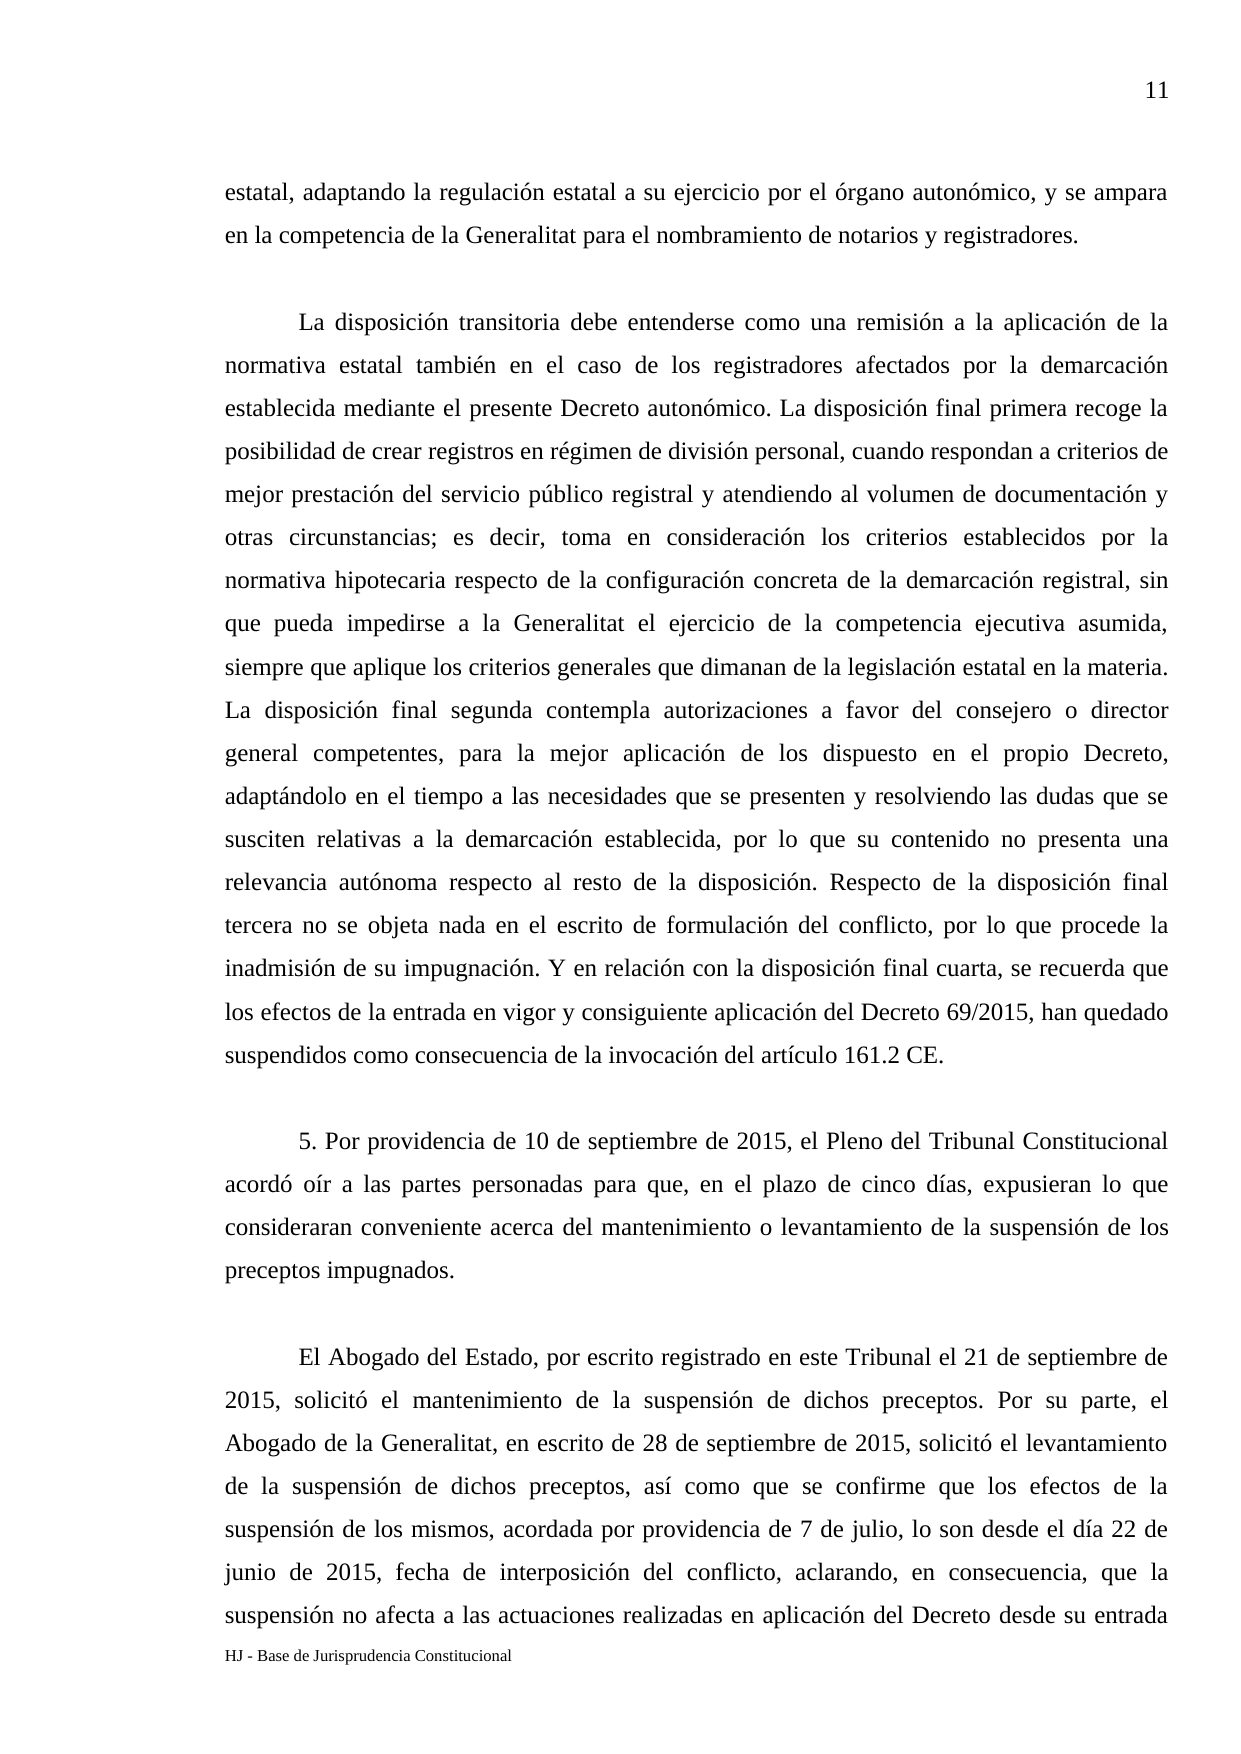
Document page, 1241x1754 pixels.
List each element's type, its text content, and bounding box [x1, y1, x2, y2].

text 5. Por providencia de 10 de septiembre de 2015, el Pleno del Tribunal Constitucional acordó oír a las partes personadas para que, en el plazo de cinco días, expusieran lo que consideraran conveniente acerca del mantenimiento o levantamiento de la suspensión de los preceptos impugnados. [224, 1126, 1169, 1284]
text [224, 1342, 1169, 1629]
text La disposición transitoria debe entenderse como una remisión a la aplicación de la normativa estatal también en el caso de los registradores afectados por la demarcación establecida mediante el presente Decreto autonómico. La disposición final primera recoge la posibilidad de crear registros en régimen de división personal, cuando respondan a criterios de mejor prestación del servicio público registral y atendiendo al volumen de documentación y otras circunstancias; es decir, toma en consideración los criterios establecidos por la normativa hipotecaria respecto de la configuración concreta de la demarcación registral, sin que pueda impedirse a la Generalitat el ejercicio de la competencia ejecutiva asumida, siempre que aplique los criterios generales que dimanan de la legislación estatal en la materia. La disposición final segunda contempla autorizaciones a favor del consejero o director general competentes, para la mejor aplicación de los dispuesto en el propio Decreto, adaptándolo en el tiempo a las necesidades que se presenten y resolviendo las dudas que se susciten relativas a la demarcación establecida, por lo que su contenido no presenta una relevancia autónoma respecto al resto de la disposición. Respecto de la disposición final tercera no se objeta nada en el escrito de formulación del conflicto, por lo que procede la inadmisión de su impugnación. Y en relación con la disposición final cuarta, se recuerda que los efectos de la entrada en vigor y consiguiente aplicación del Decreto 69/2015, han quedado suspendidos como consecuencia de la invocación del artículo 161.2 CE. [224, 307, 1169, 1068]
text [224, 177, 1169, 249]
